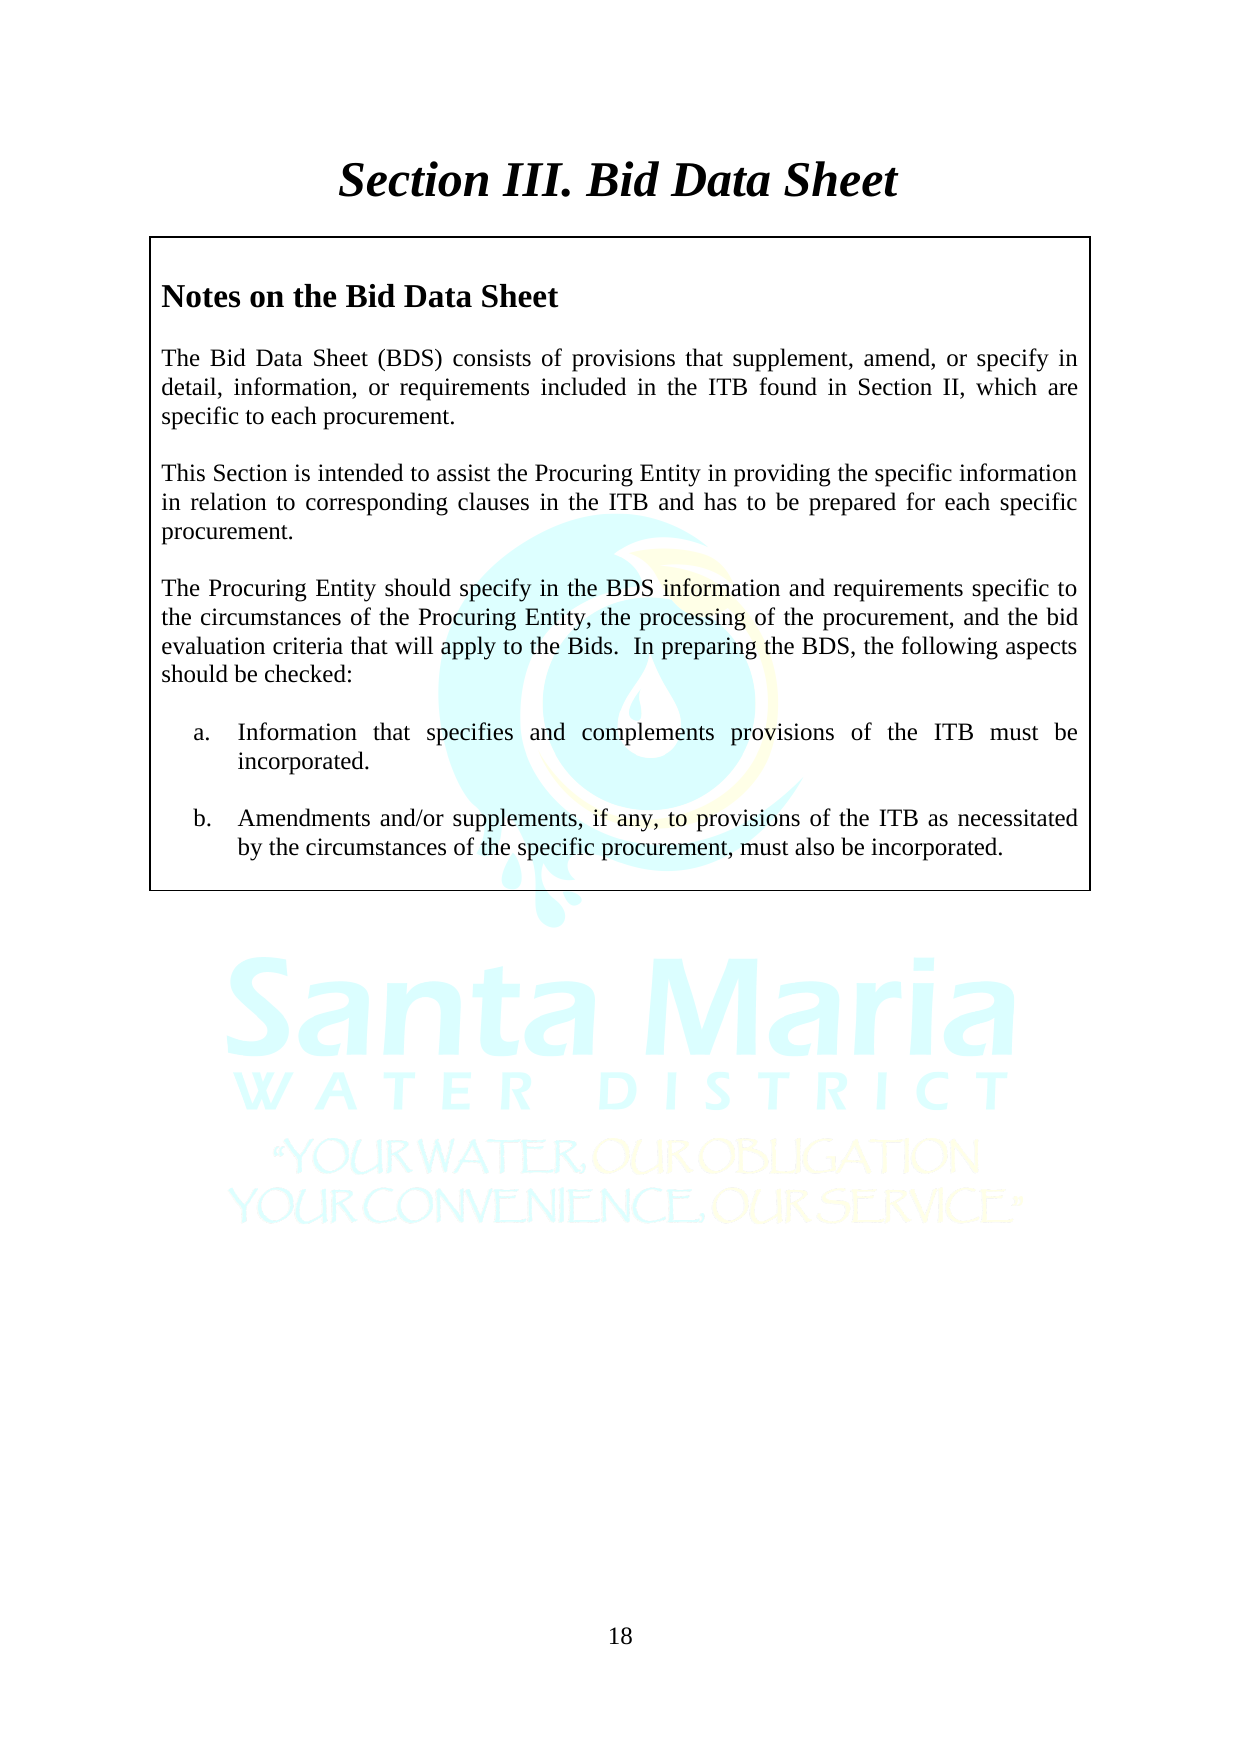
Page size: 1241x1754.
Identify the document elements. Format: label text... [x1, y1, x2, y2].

subtitle Section III. Bid Data Sheet [150, 150, 1090, 207]
table_header Notes on the Bid Data Sheet The Bid Data Sheet (BDS) consists of provisions that supplement, amend, or specify in detail, information, or requirements included in the ITB found in Section II, which are specific to each procurement. This Section is intended to assist the Procuring Entity in providing the specific information in relation to corresponding clauses in the ITB and has to be prepared for each specific procurement. The Procuring Entity should specify in the BDS information and requirements specific to the circumstances of the Procuring Entity, the processing of the procurement, and the bid evaluation criteria that will apply to the Bids. In preparing the BDS, the following aspects should be checked: Information that specifies and complements provisions of the ITB must be incorporated. Amendments and/or supplements, if any, to provisions of the ITB as necessitated by the circumstances of the specific procurement, must also be incorporated. [151, 238, 1089, 889]
